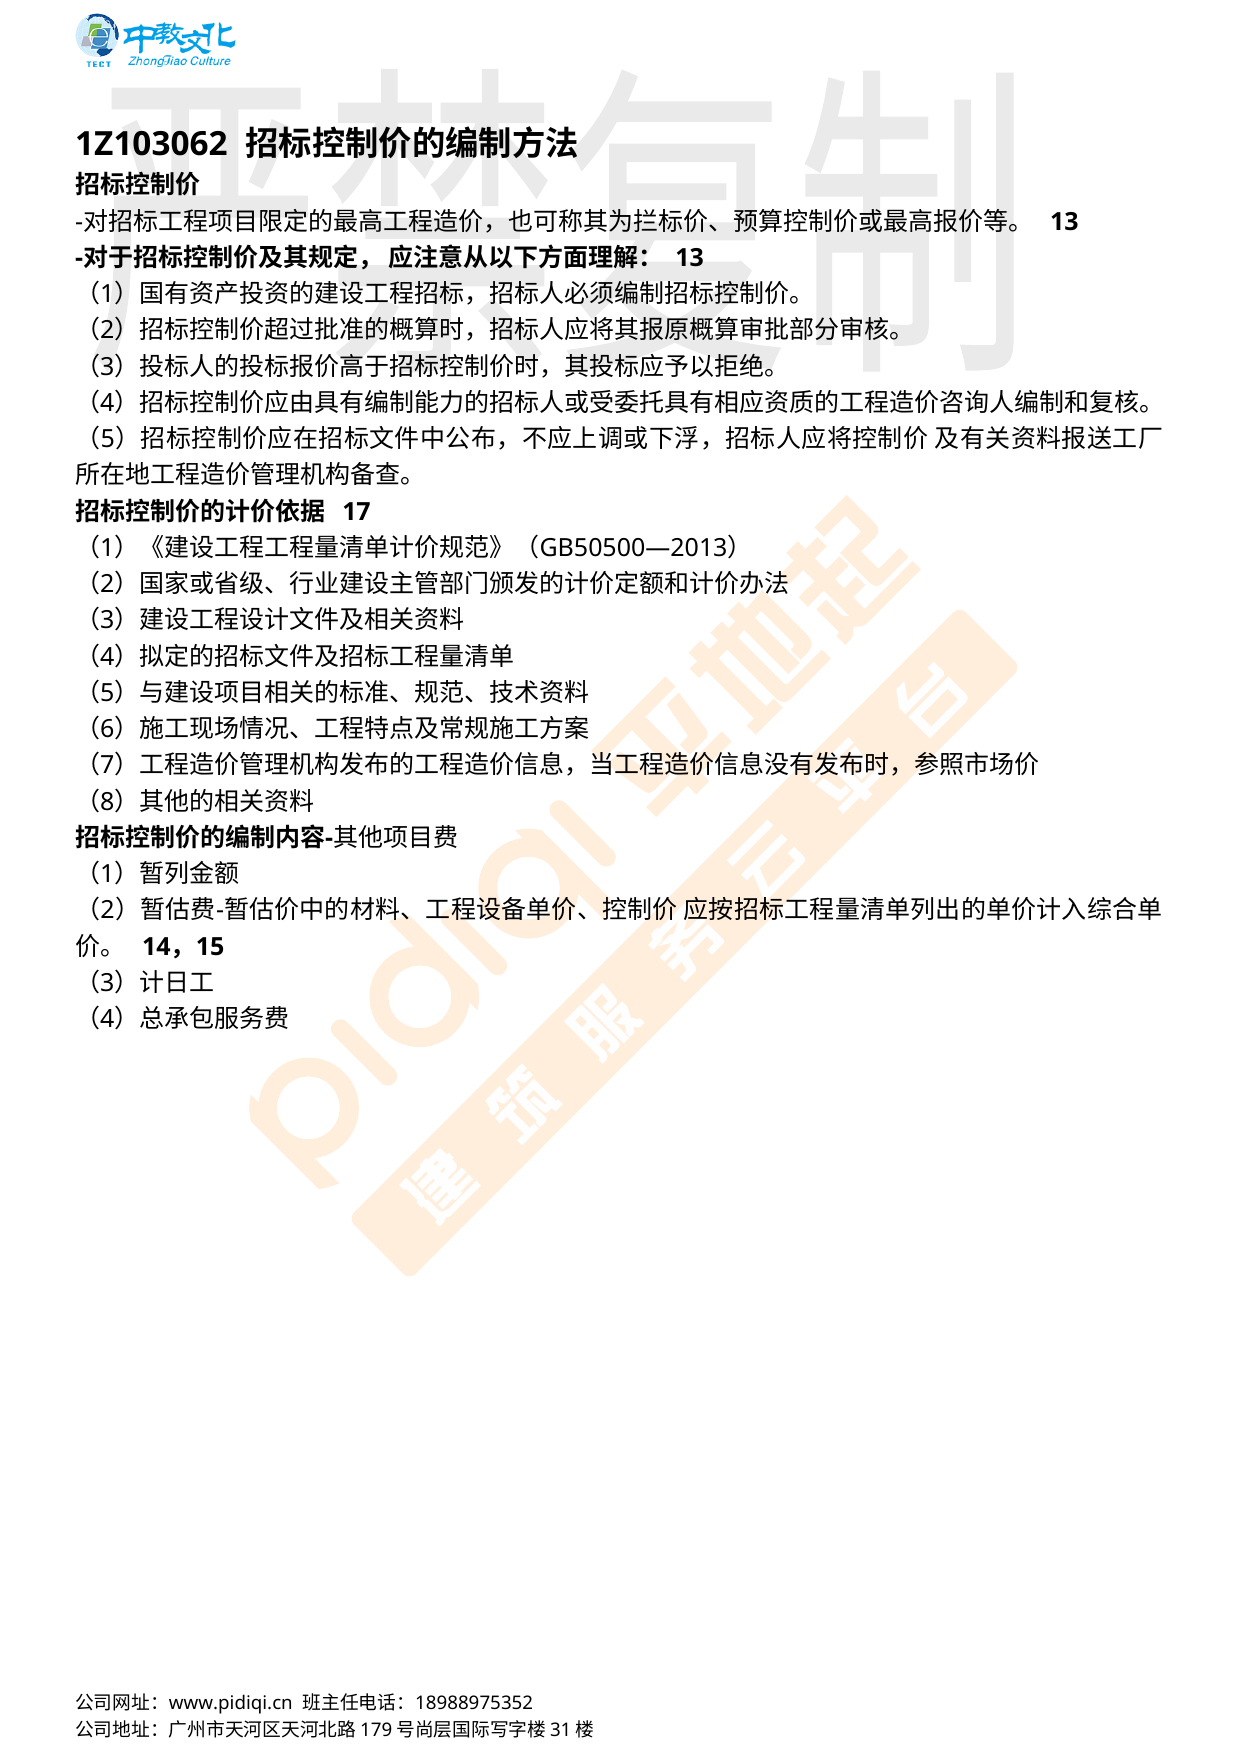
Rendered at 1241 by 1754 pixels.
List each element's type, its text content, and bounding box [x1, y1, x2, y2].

picture [75, 13, 236, 67]
text （4）拟定的招标文件及招标工程量清单 [75, 636, 1165, 672]
text 1Z103062 招标控制价的编制方法 [75, 116, 1165, 165]
text （4）招标控制价应由具有编制能力的招标人或受委托具有相应资质的工程造价咨询人编制和复核。 [75, 382, 1165, 418]
text （2）招标控制价超过批准的概算时，招标人应将其报原概算审批部分审核。 [75, 310, 1165, 346]
text （3）计日工 [75, 962, 1165, 998]
text -对招标工程项目限定的最高工程造价，也可称其为拦标价、预算控制价或最高报价等。 13 [75, 201, 1165, 237]
text （7）工程造价管理机构发布的工程造价信息，当工程造价信息没有发布时，参照市场价 [75, 745, 1165, 781]
text （8）其他的相关资料 [75, 781, 1165, 817]
text （5）与建设项目相关的标准、规范、技术资料 [75, 672, 1165, 708]
text （1）国有资产投资的建设工程招标，招标人必须编制招标控制价。 [75, 273, 1165, 310]
text （5）招标控制价应在招标文件中公布，不应上调或下浮，招标人应将控制价 及有关资料报送工厂所在地工程造价管理机构备查。 [75, 418, 1165, 491]
text （3）建设工程设计文件及相关资料 [75, 600, 1165, 636]
text 招标控制价的计价依据 17 [75, 491, 1165, 527]
text （2）国家或省级、行业建设主管部门颁发的计价定额和计价办法 [75, 563, 1165, 600]
text （1）暂列金额 [75, 853, 1165, 890]
text （1）《建设工程工程量清单计价规范》（GB50500—2013） [75, 527, 1165, 563]
text （4）总承包服务费 [75, 998, 1165, 1035]
text （3）投标人的投标报价高于招标控制价时，其投标应予以拒绝。 [75, 346, 1165, 382]
text 招标控制价的编制内容-其他项目费 [75, 817, 1165, 853]
text 招标控制价 [75, 165, 1165, 201]
text （6）施工现场情况、工程特点及常规施工方案 [75, 708, 1165, 745]
text （2）暂估费-暂估价中的材料、工程设备单价、控制价 应按招标工程量清单列出的单价计入综合单价。 14，15 [75, 890, 1165, 962]
text -对于招标控制价及其规定， 应注意从以下方面理解： 13 [75, 237, 1165, 273]
